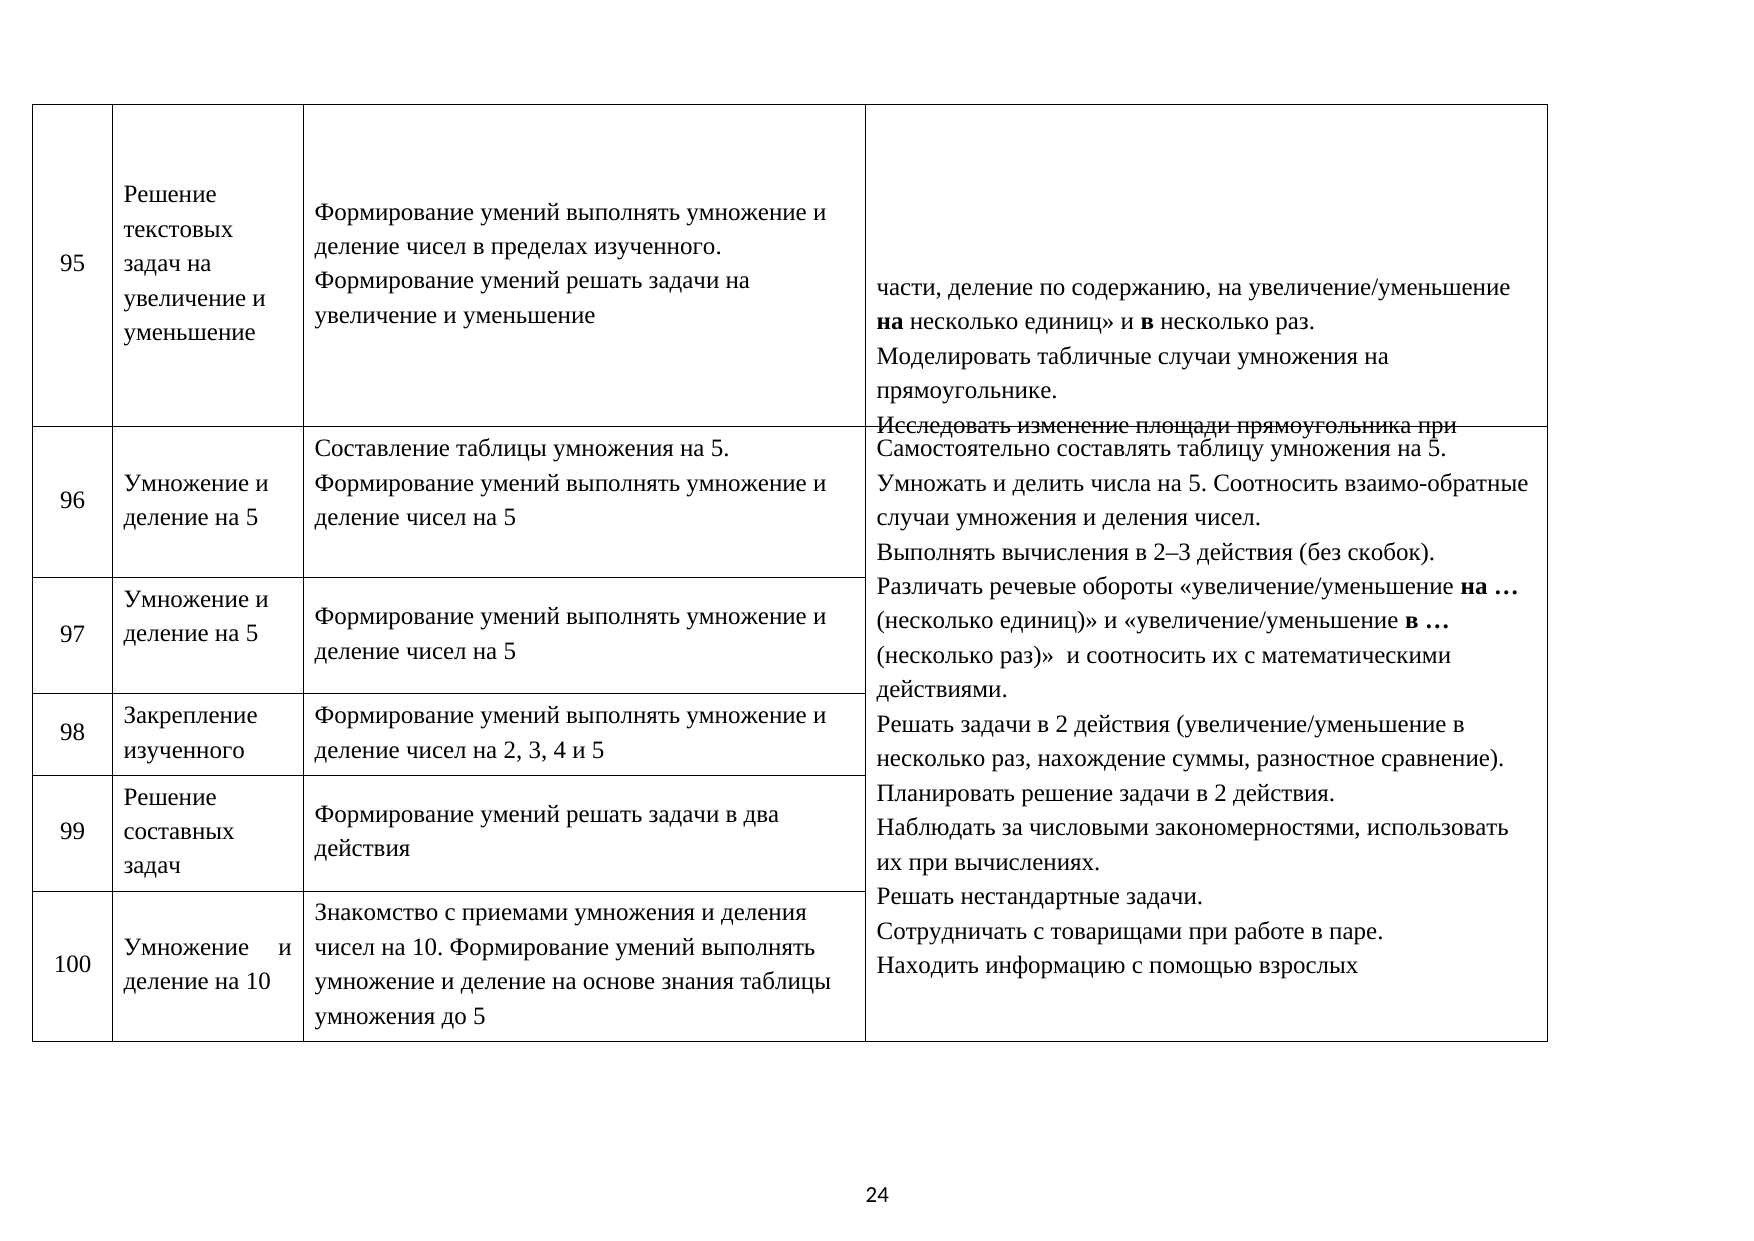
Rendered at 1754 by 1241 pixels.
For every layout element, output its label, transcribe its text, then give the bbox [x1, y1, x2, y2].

table_cell Умножение и деление на 5 [113, 427, 303, 577]
table_cell 96 [33, 427, 112, 577]
table_cell 95 [33, 105, 112, 426]
table_cell Знакомство с приемами умножения и деления чисел на 10. Формирование умений выполнять умножение и деление на основе знания таблицы умножения до 5 [304, 892, 865, 1041]
table_cell 99 [33, 776, 112, 891]
table_cell Формирование умений выполнять умножение и деление чисел в пределах изученного. Формирование умений решать задачи на увеличение и уменьшение [304, 105, 865, 426]
table_cell Решение составных задач [113, 776, 303, 891]
table_cell Формирование умений выполнять умножение и деление чисел на 5 [304, 578, 865, 693]
table_cell Умножение и деление на 10 [113, 892, 303, 1041]
table_cell Решение текстовых задач на увеличение и уменьшение [113, 105, 303, 426]
table_cell 97 [33, 578, 112, 693]
table_cell 98 [33, 694, 112, 775]
table_cell Составление таблицы умножения на 5. Формирование умений выполнять умножение и деление чисел на 5 [304, 427, 865, 577]
table_cell Формирование умений выполнять умножение и деление чисел на 2, 3, 4 и 5 [304, 694, 865, 775]
table_cell 100 [33, 892, 112, 1041]
table_cell Умножение и деление на 5 [113, 578, 303, 693]
table_cell Самостоятельно составлять таблицу умножения на 5. Умножать и делить числа на 5. Соотносить взаимо-обратные случаи умножения и деления чисел. Выполнять вычисления в 2–3 действия (без скобок). Различать речевые обороты «увеличение/уменьшение на … (несколько единиц)» и «увеличение/уменьшение в … (несколько раз)» и соотносить их с математическими действиями. Решать задачи в 2 действия (увеличение/уменьшение в несколько раз, нахождение суммы, разностное сравнение). Планировать решение задачи в 2 действия. Наблюдать за числовыми закономерностями, использовать их при вычислениях. Решать нестандартные задачи. Сотрудничать с товарищами при работе в паре. Находить информацию с помощью взрослых [866, 427, 1547, 1041]
table_cell Закрепление изученного [113, 694, 303, 775]
table_cell Формирование умений решать задачи в два действия [304, 776, 865, 891]
